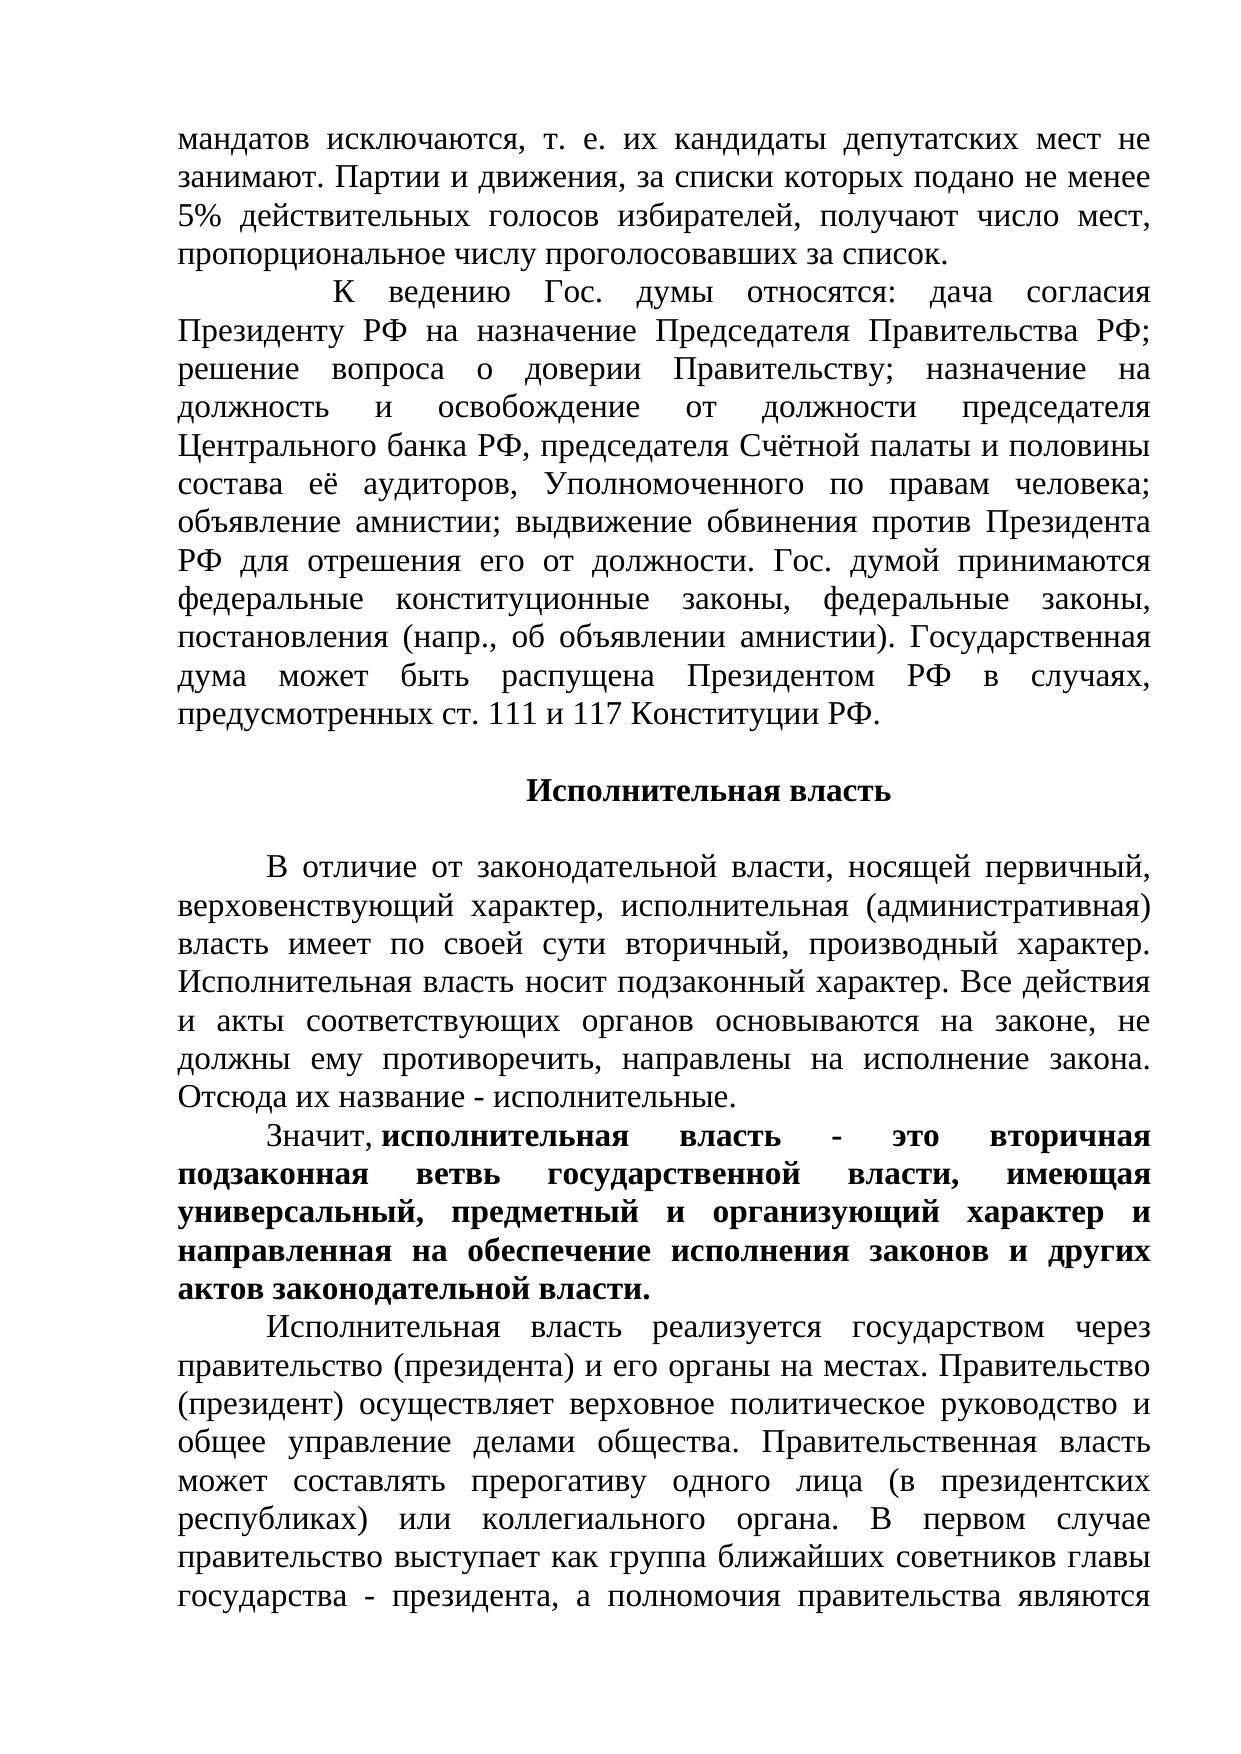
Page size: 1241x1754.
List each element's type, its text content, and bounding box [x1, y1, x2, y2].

text Исполнительная власть [177, 770, 1152, 808]
text Значит, исполнительная власть - это вторичная подзаконная ветвь государственной власти, имеющая универсальный, предметный и организующий характер и направленная на обеспечение исполнения законов и других актов законодательной власти. [177, 1115, 1152, 1306]
text К ведению Гос. думы относятся: дача согласия Президенту РФ на назначение Председателя Правительства РФ; решение вопроса о доверии Правительству; назначение на должность и освобождение от должности председателя Центрального банка РФ, председателя Счётной палаты и половины состава её аудиторов, Уполномоченного по правам человека; объявление амнистии; выдвижение обвинения против Президента РФ для отрешения его от должности. Гос. думой принимаются федеральные конституционные законы, федеральные законы, постановления (напр., об объявлении амнистии). Государственная дума может быть распущена Президентом РФ в случаях, предусмотренных ст. 111 и 117 Конституции РФ. [177, 271, 1152, 731]
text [177, 1306, 1152, 1613]
text В отличие от законодательной власти, носящей первичный, верховенствующий характер, исполнительная (административная) власть имеет по своей сути вторичный, производный характер. Исполнительная власть носит подзаконный характер. Все действия и акты соответствующих органов основываются на законе, не должны ему противоречить, направлены на исполнение закона. Отсюда их название - исполнительные. [177, 846, 1152, 1115]
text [177, 118, 1152, 271]
